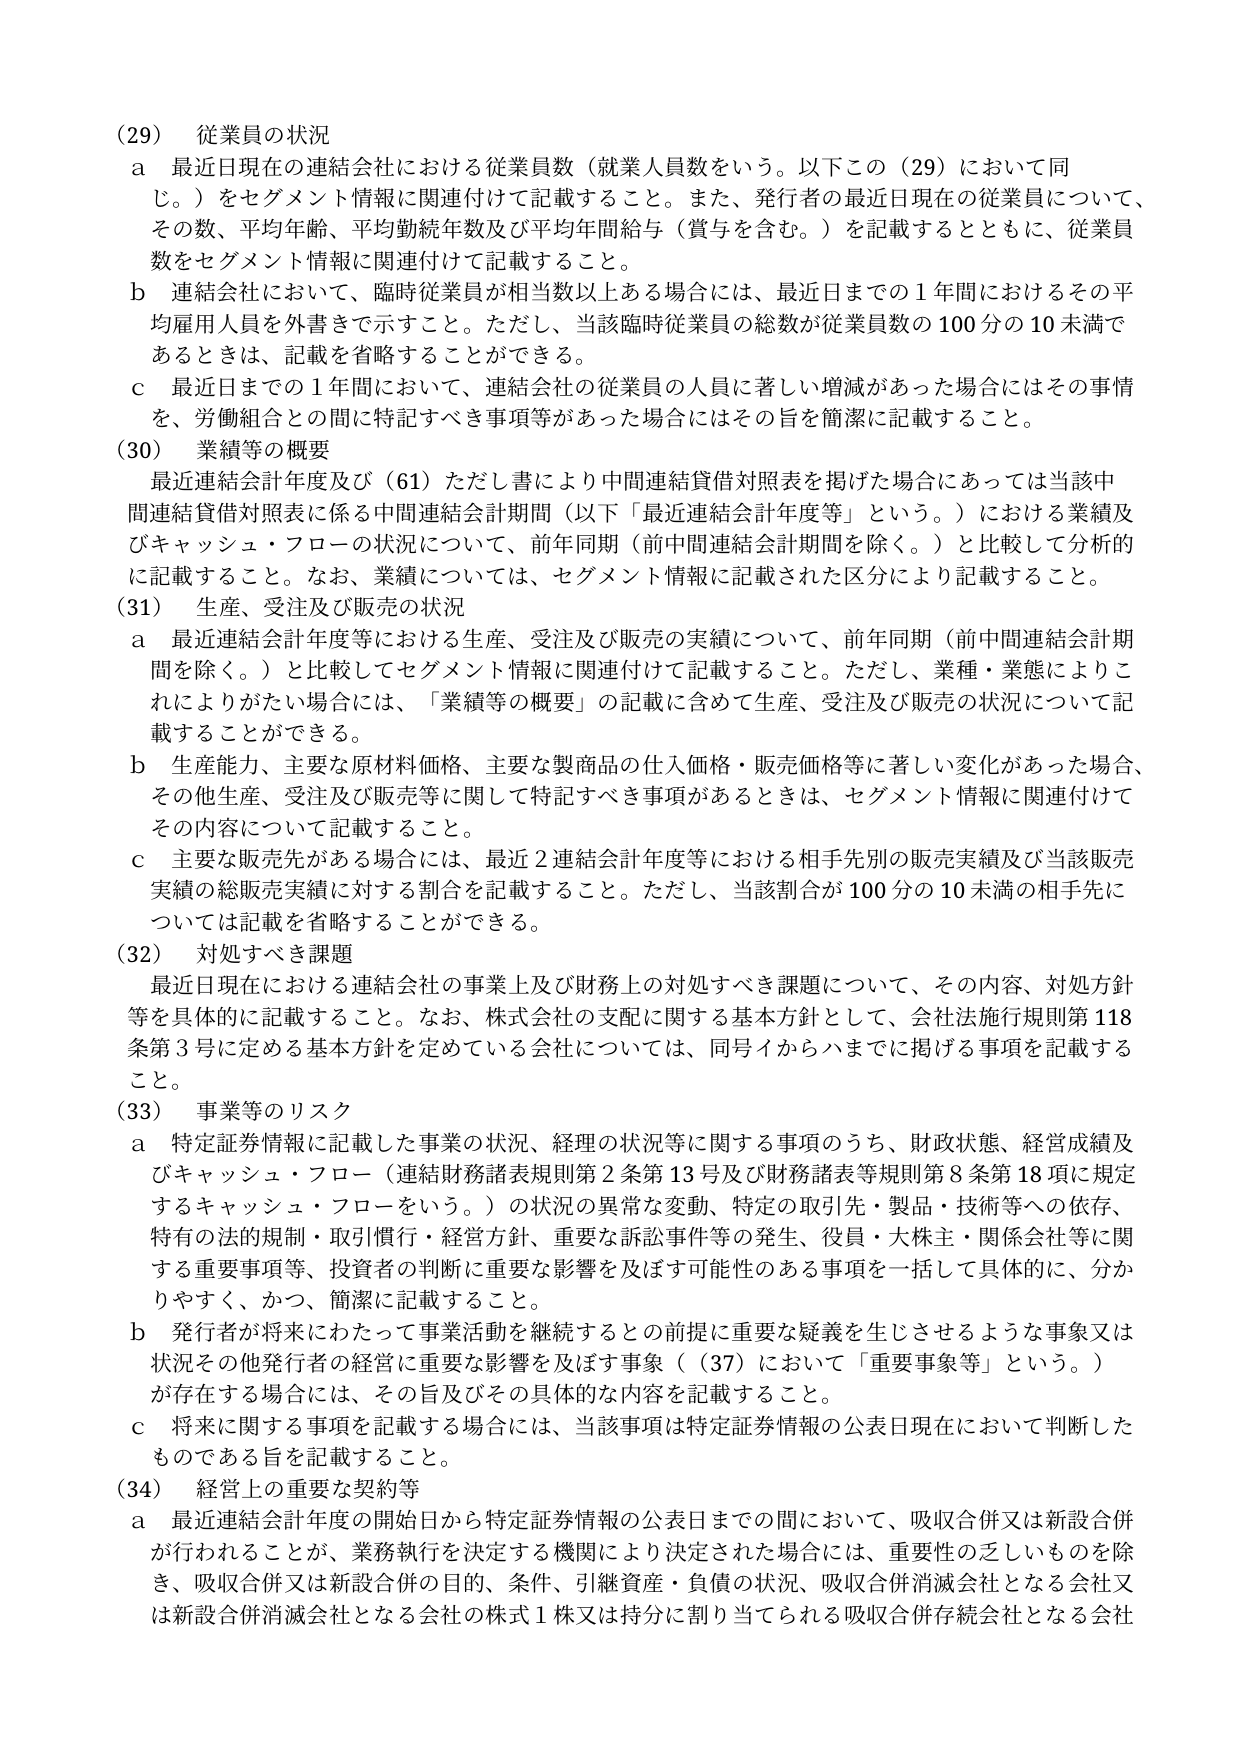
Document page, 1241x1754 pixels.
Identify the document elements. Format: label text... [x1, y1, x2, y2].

text ａ 最近連結会計年度等における生産、受注及び販売の実績について、前年同期（前中間連結会計期間を除く。）と比較してセグメント情報に関連付けて記載すること。ただし、業種・業態によりこれによりがたい場合には、「業績等の概要」の記載に含めて生産、受注及び販売の状況について記載することができる。 [127, 622, 1136, 748]
text ａ 特定証券情報に記載した事業の状況、経理の状況等に関する事項のうち、財政状態、経営成績及びキャッシュ・フロー（連結財務諸表規則第２条第13号及び財務諸表等規則第８条第18項に規定するキャッシュ・フローをいう。）の状況の異常な変動、特定の取引先・製品・技術等への依存、特有の法的規制・取引慣行・経営方針、重要な訴訟事件等の発生、役員・大株主・関係会社等に関する重要事項等、投資者の判断に重要な影響を及ぼす可能性のある事項を一括して具体的に、分かりやすく、かつ、簡潔に記載すること。 [127, 1126, 1136, 1315]
text （32） 対処すべき課題 [104, 937, 1136, 968]
text ｃ 最近日までの１年間において、連結会社の従業員の人員に著しい増減があった場合にはその事情を、労働組合との間に特記すべき事項等があった場合にはその旨を簡潔に記載すること。 [127, 370, 1136, 433]
text 最近日現在における連結会社の事業上及び財務上の対処すべき課題について、その内容、対処方針等を具体的に記載すること。なお、株式会社の支配に関する基本方針として、会社法施行規則第118条第３号に定める基本方針を定めている会社については、同号イからハまでに掲げる事項を記載すること。 [127, 968, 1136, 1094]
text ｃ 将来に関する事項を記載する場合には、当該事項は特定証券情報の公表日現在において判断したものである旨を記載すること。 [127, 1409, 1136, 1472]
text （33） 事業等のリスク [104, 1094, 1136, 1126]
text ａ 最近日現在の連結会社における従業員数（就業人員数をいう。以下この（29）において同じ。）をセグメント情報に関連付けて記載すること。また、発行者の最近日現在の従業員について、その数、平均年齢、平均勤続年数及び平均年間給与（賞与を含む。）を記載するとともに、従業員数をセグメント情報に関連付けて記載すること。 [127, 150, 1136, 276]
text ｂ 生産能力、主要な原材料価格、主要な製商品の仕入価格・販売価格等に著しい変化があった場合、その他生産、受注及び販売等に関して特記すべき事項があるときは、セグメント情報に関連付けてその内容について記載すること。 [127, 748, 1136, 842]
text （34） 経営上の重要な契約等 [104, 1472, 1136, 1504]
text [127, 1504, 1136, 1629]
text 最近連結会計年度及び（61）ただし書により中間連結貸借対照表を掲げた場合にあっては当該中間連結貸借対照表に係る中間連結会計期間（以下「最近連結会計年度等」という。）における業績及びキャッシュ・フローの状況について、前年同期（前中間連結会計期間を除く。）と比較して分析的に記載すること。なお、業績については、セグメント情報に記載された区分により記載すること。 [127, 464, 1136, 591]
text ｃ 主要な販売先がある場合には、最近２連結会計年度等における相手先別の販売実績及び当該販売実績の総販売実績に対する割合を記載すること。ただし、当該割合が100分の10未満の相手先については記載を省略することができる。 [127, 842, 1136, 937]
text （30） 業績等の概要 [104, 433, 1136, 464]
text ｂ 発行者が将来にわたって事業活動を継続するとの前提に重要な疑義を生じさせるような事象又は状況その他発行者の経営に重要な影響を及ぼす事象（（37）において「重要事象等」という。）が存在する場合には、その旨及びその具体的な内容を記載すること。 [127, 1315, 1136, 1409]
text ｂ 連結会社において、臨時従業員が相当数以上ある場合には、最近日までの１年間におけるその平均雇用人員を外書きで示すこと。ただし、当該臨時従業員の総数が従業員数の100分の10未満であるときは、記載を省略することができる。 [127, 276, 1136, 370]
text （31） 生産、受注及び販売の状況 [104, 591, 1136, 622]
text （29） 従業員の状況 [104, 118, 1136, 150]
